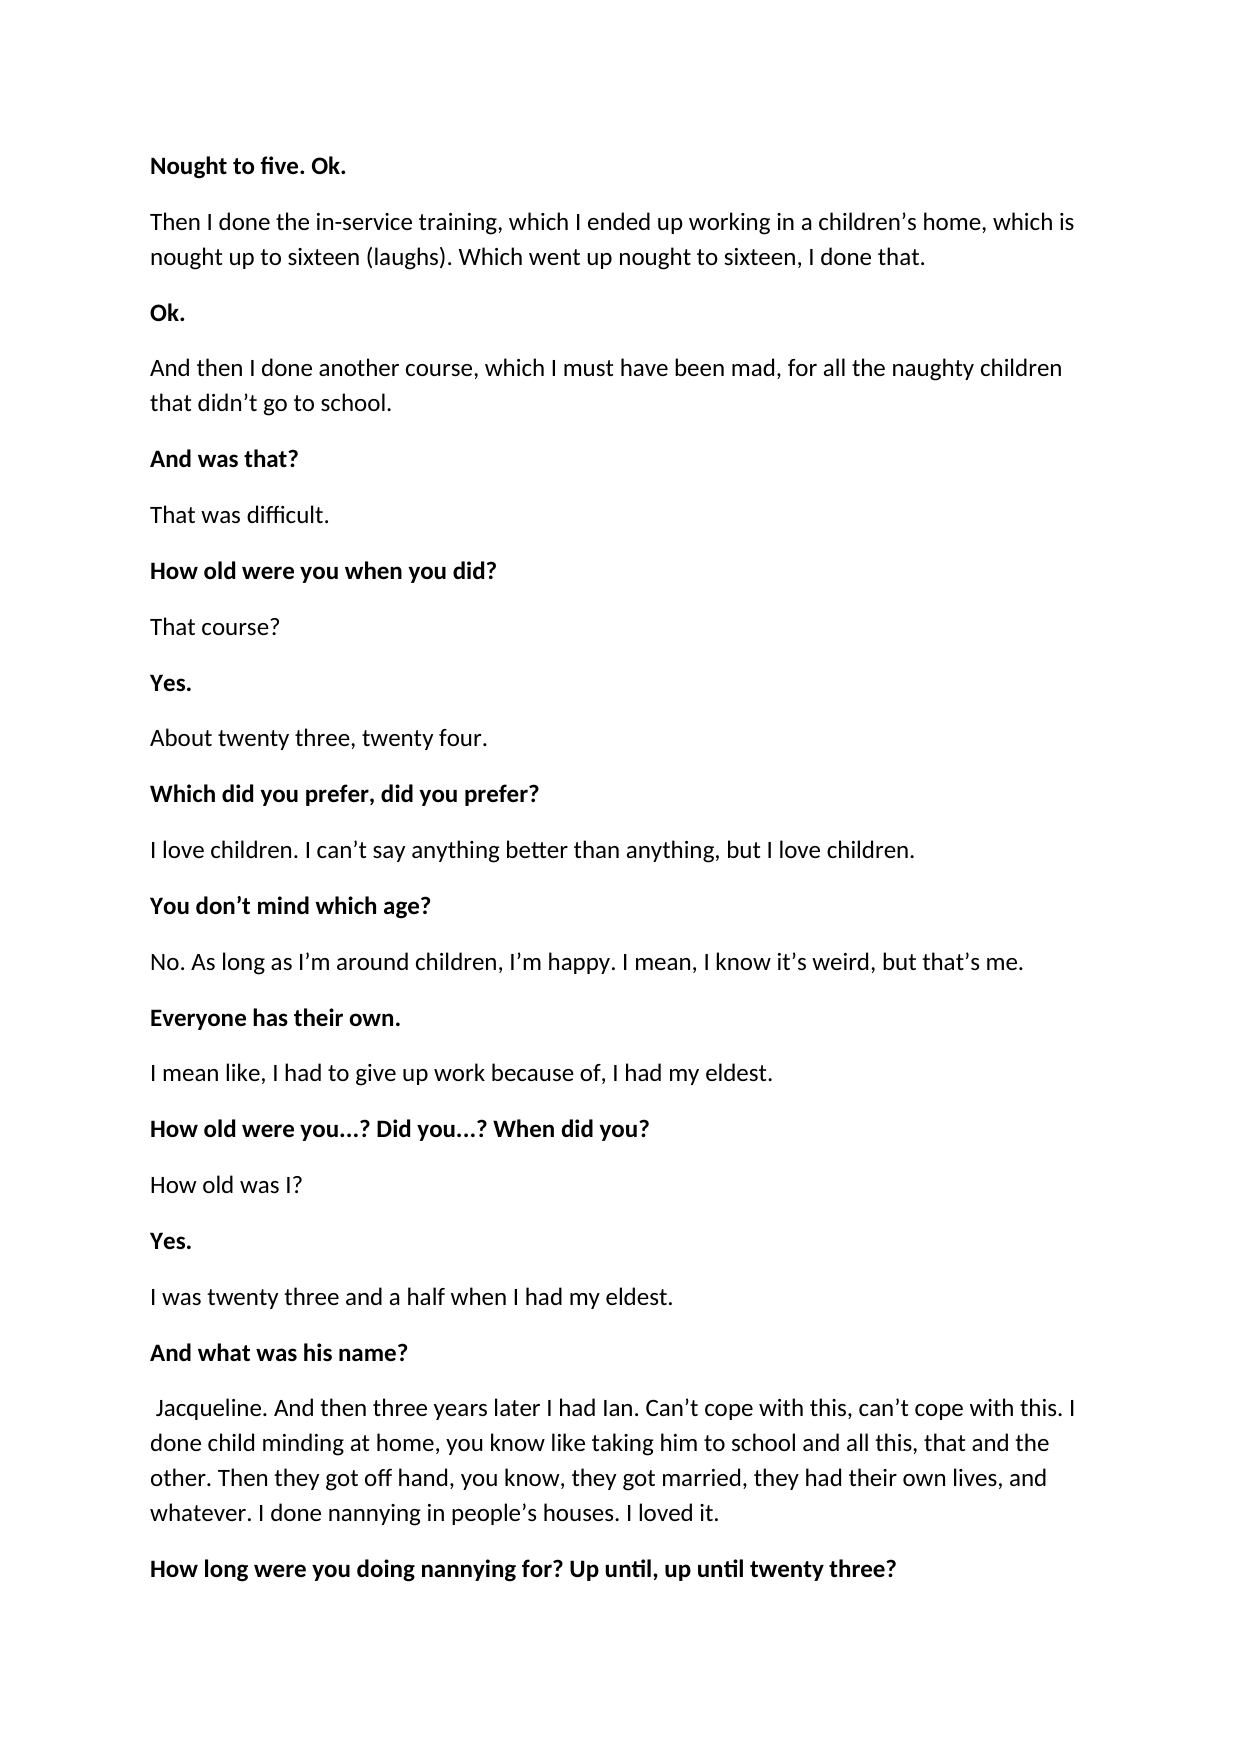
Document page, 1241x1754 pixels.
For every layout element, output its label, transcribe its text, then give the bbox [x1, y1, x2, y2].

text About twenty three, twenty four. [150, 722, 1090, 753]
text How old were you when you did? [150, 555, 1090, 586]
text I was twenty three and a half when I had my eldest. [150, 1281, 1090, 1311]
text And what was his name? [150, 1337, 1090, 1367]
text And then I done another course, which I must have been mad, for all the naughty children that didn’t go to school. [150, 352, 1090, 418]
text No. As long as I’m around children, I’m happy. I mean, I know it’s weird, but that’s me. [150, 946, 1090, 976]
text Nought to five. Ok. [150, 150, 1090, 181]
text Which did you prefer, did you prefer? [150, 778, 1090, 809]
text How long were you doing nannying for? Up until, up until twenty three? [150, 1553, 1090, 1584]
text That was difficult. [150, 499, 1090, 530]
text I mean like, I had to give up work because of, I had my eldest. [150, 1057, 1090, 1088]
text Ok. [150, 297, 1090, 327]
text That course? [150, 611, 1090, 641]
text You don’t mind which age? [150, 890, 1090, 921]
text And was that? [150, 443, 1090, 474]
text Yes. [150, 667, 1090, 697]
text Jacqueline. And then three years later I had Ian. Can’t cope with this, can’t cope with this. I done child minding at home, you know like taking him to school and all this, that and the other. Then they got off hand, you know, they got married, they had their own lives, and whatever. I done nannying in people’s houses. I loved it. [150, 1392, 1090, 1528]
text How old were you...? Did you...? When did you? [150, 1113, 1090, 1144]
text Yes. [150, 1225, 1090, 1256]
text I love children. I can’t say anything better than anything, but I love children. [150, 834, 1090, 865]
text Then I done the in-service training, which I ended up working in a children’s home, which is nought up to sixteen (laughs). Which went up nought to sixteen, I done that. [150, 206, 1090, 271]
text Everyone has their own. [150, 1002, 1090, 1032]
text How old was I? [150, 1169, 1090, 1200]
